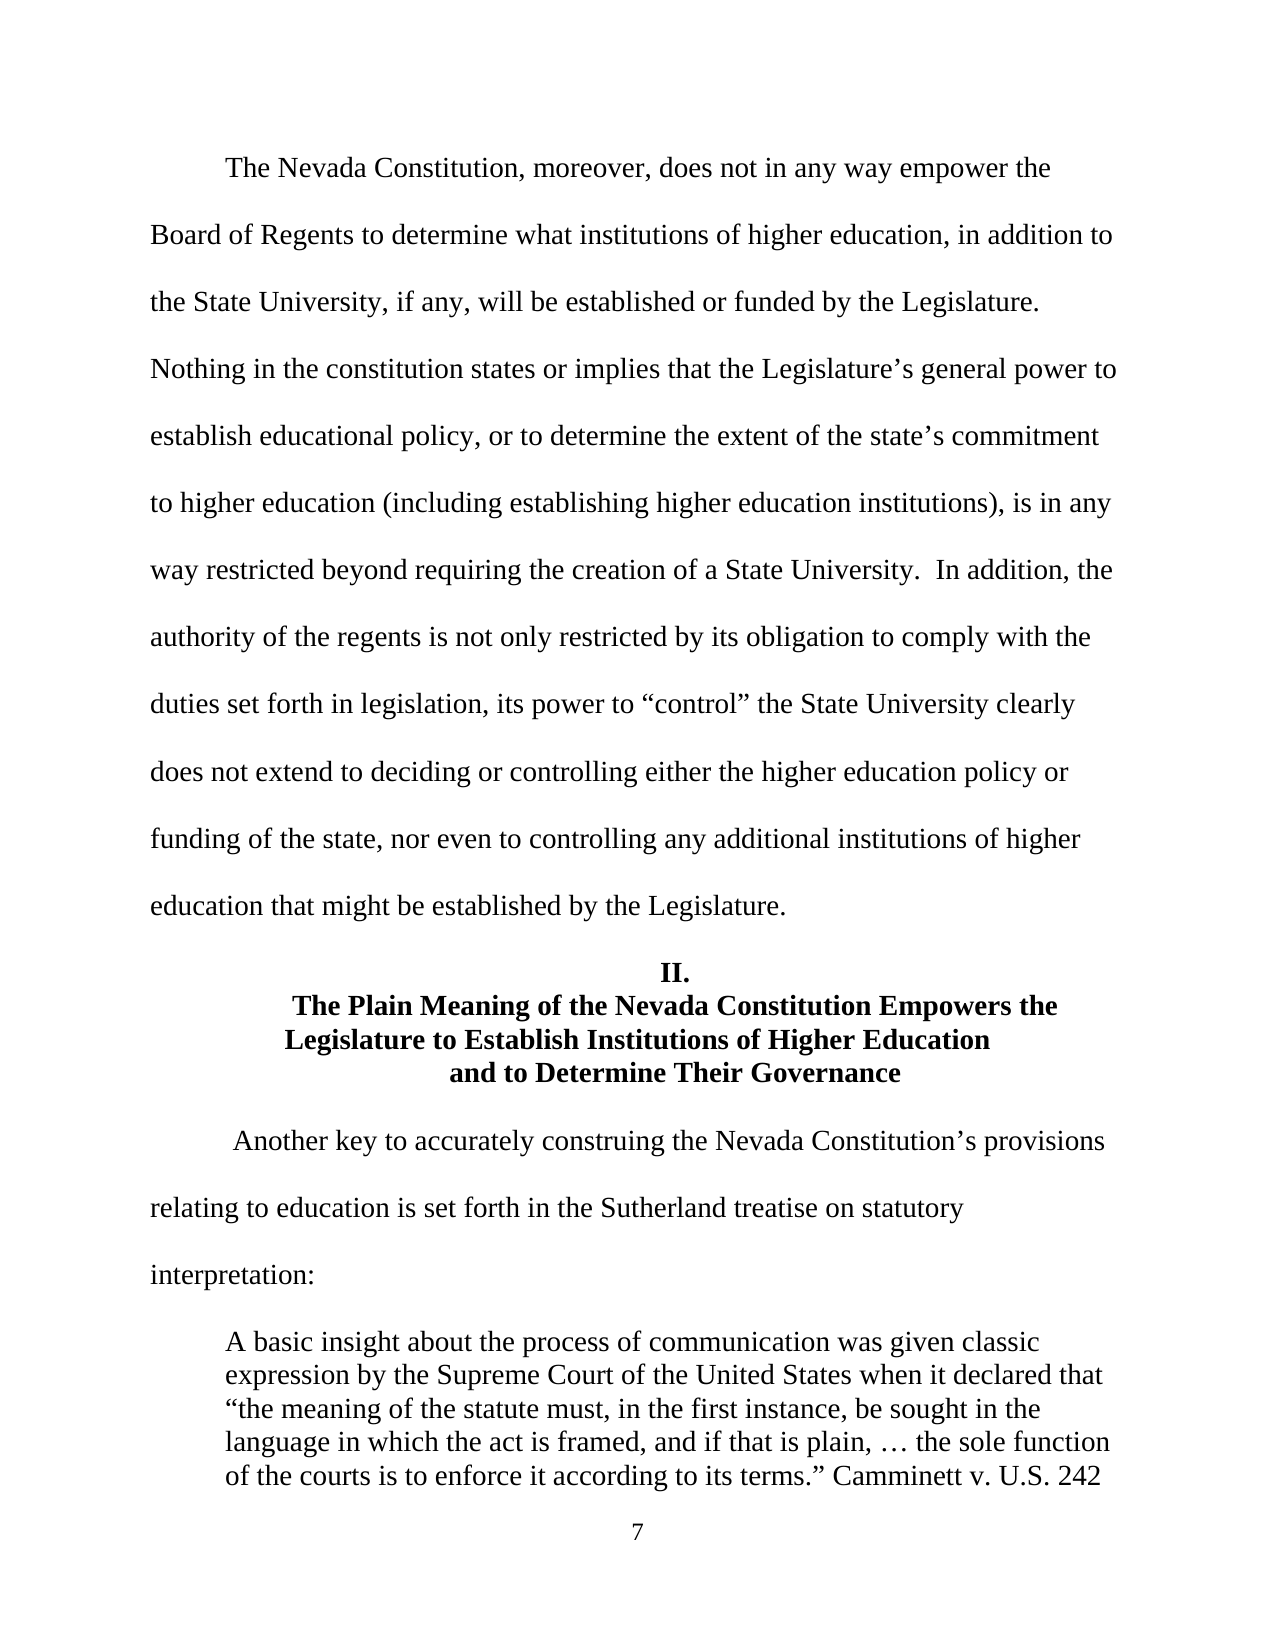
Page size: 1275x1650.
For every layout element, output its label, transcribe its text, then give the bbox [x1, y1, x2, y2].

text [225, 1324, 1125, 1492]
text II. [150, 955, 1125, 988]
text The Nevada Constitution, moreover, does not in any way empower the Board of Regents to determine what institutions of higher education, in addition to the State University, if any, will be established or funded by the Legislature. Nothing in the constitution states or implies that the Legislature’s general power to establish educational policy, or to determine the extent of the state’s commitment to higher education (including establishing higher education institutions), is in any way restricted beyond requiring the creation of a State University. In addition, the authority of the regents is not only restricted by its obligation to comply with the duties set forth in legislation, its power to “control” the State University clearly does not extend to deciding or controlling either the higher education policy or funding of the state, nor even to controlling any additional institutions of higher education that might be established by the Legislature. [150, 150, 1125, 921]
text and to Determine Their Governance [150, 1056, 1125, 1089]
text Another key to accurately construing the Nevada Constitution’s provisions relating to education is set forth in the Sutherland treatise on statutory interpretation: [150, 1123, 1125, 1290]
text The Plain Meaning of the Nevada Constitution Empowers the Legislature to Establish Institutions of Higher Education [150, 988, 1125, 1056]
